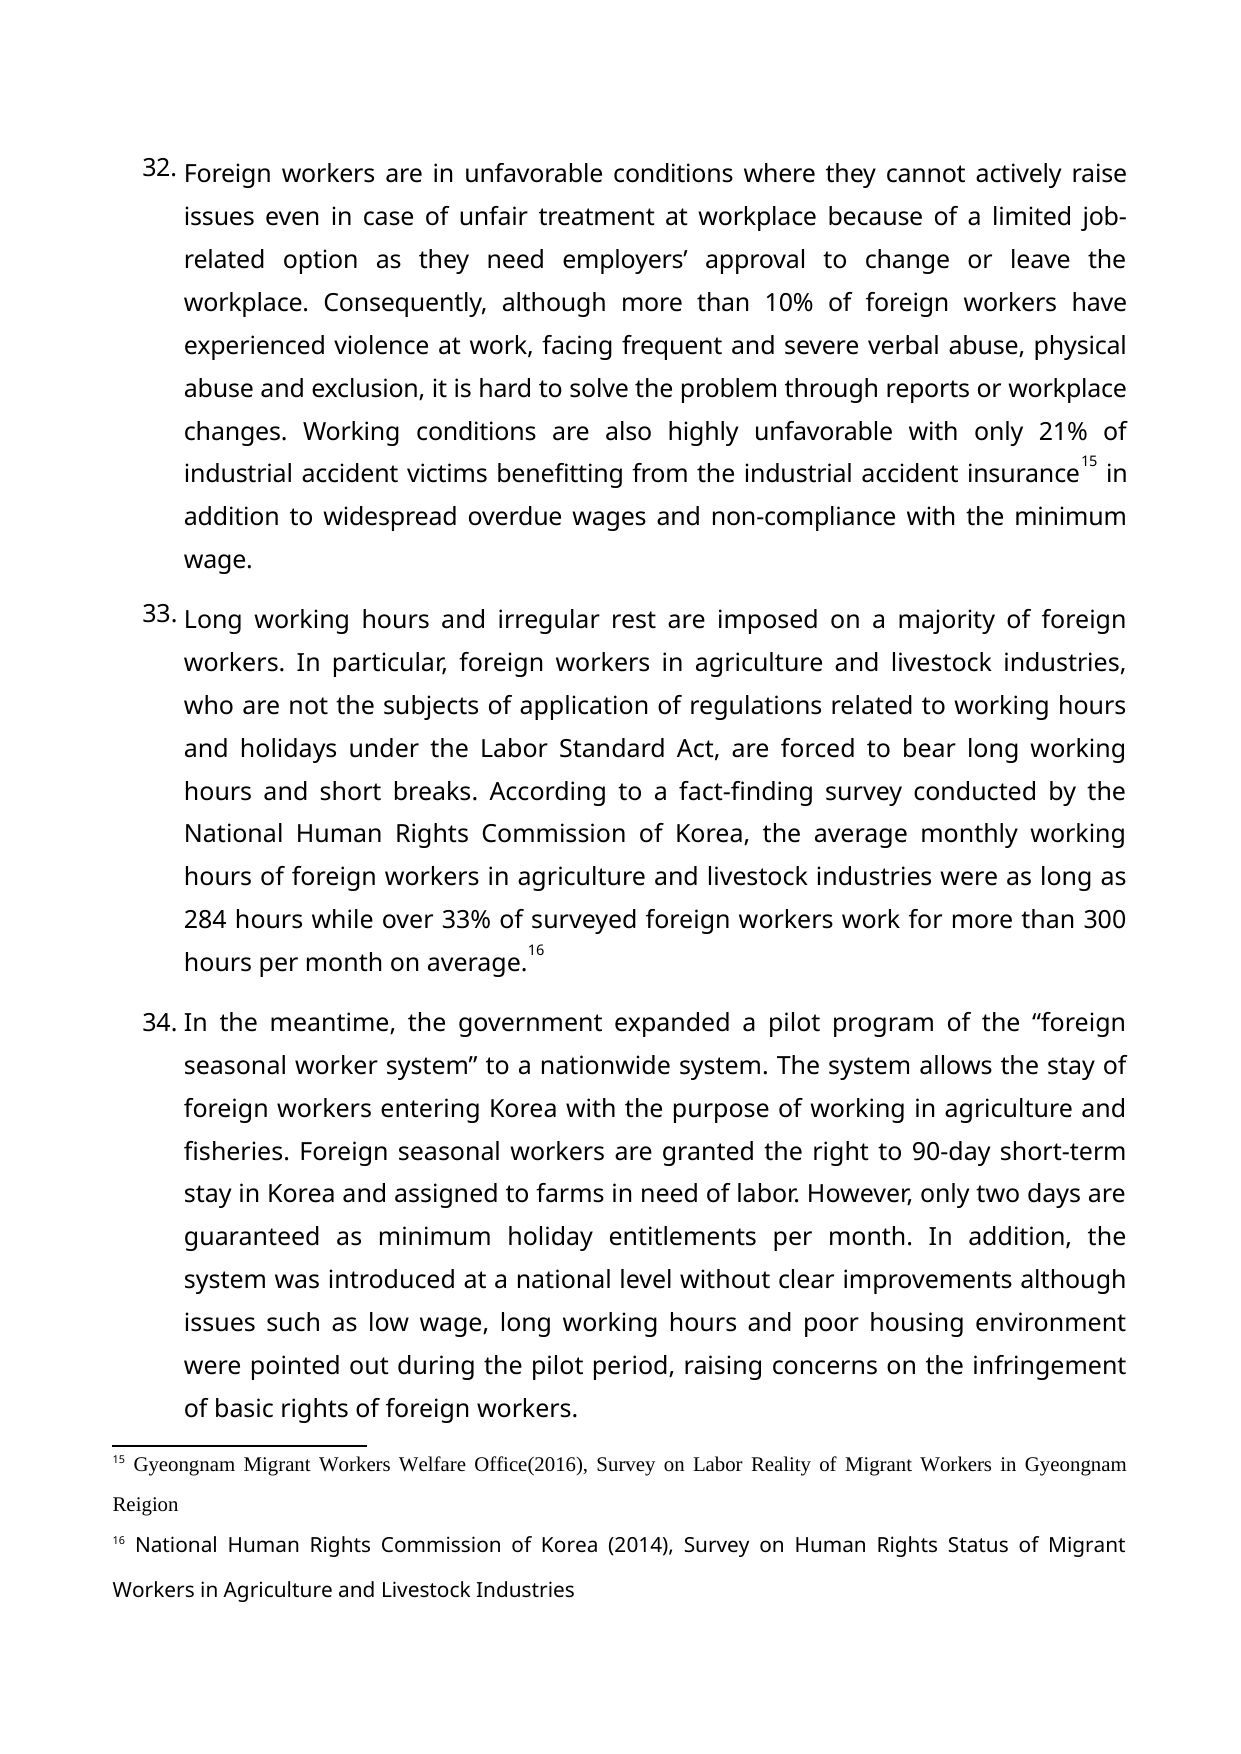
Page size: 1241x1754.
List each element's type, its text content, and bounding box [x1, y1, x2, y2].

list Foreign workers are in unfavorable conditions where they cannot actively raise issues even in case of unfair treatment at workplace because of a limited job-related option as they need employers’ approval to change or leave the workplace. Consequently, although more than 10% of foreign workers have experienced violence at work, facing frequent and severe verbal abuse, physical abuse and exclusion, it is hard to solve the problem through reports or workplace changes. Working conditions are also highly unfavorable with only 21% of industrial accident victims benefitting from the industrial accident insurance in addition to widespread overdue wages and non-compliance with the minimum wage. [142, 150, 1128, 576]
list Long working hours and irregular rest are imposed on a majority of foreign workers. In particular, foreign workers in agriculture and livestock industries, who are not the subjects of application of regulations related to working hours and holidays under the Labor Standard Act, are forced to bear long working hours and short breaks. According to a fact-finding survey conducted by the National Human Rights Commission of Korea, the average monthly working hours of foreign workers in agriculture and livestock industries were as long as 284 hours while over 33% of surveyed foreign workers work for more than 300 hours per month on average. [142, 596, 1128, 979]
list In the meantime, the government expanded a pilot program of the “foreign seasonal worker system” to a nationwide system. The system allows the stay of foreign workers entering Korea with the purpose of working in agriculture and fisheries. Foreign seasonal workers are granted the right to 90-day short-term stay in Korea and assigned to farms in need of labor. However, only two days are guaranteed as minimum holiday entitlements per month. In addition, the system was introduced at a national level without clear improvements although issues such as low wage, long working hours and poor housing environment were pointed out during the pilot period, raising concerns on the infringement of basic rights of foreign workers. [142, 999, 1128, 1425]
